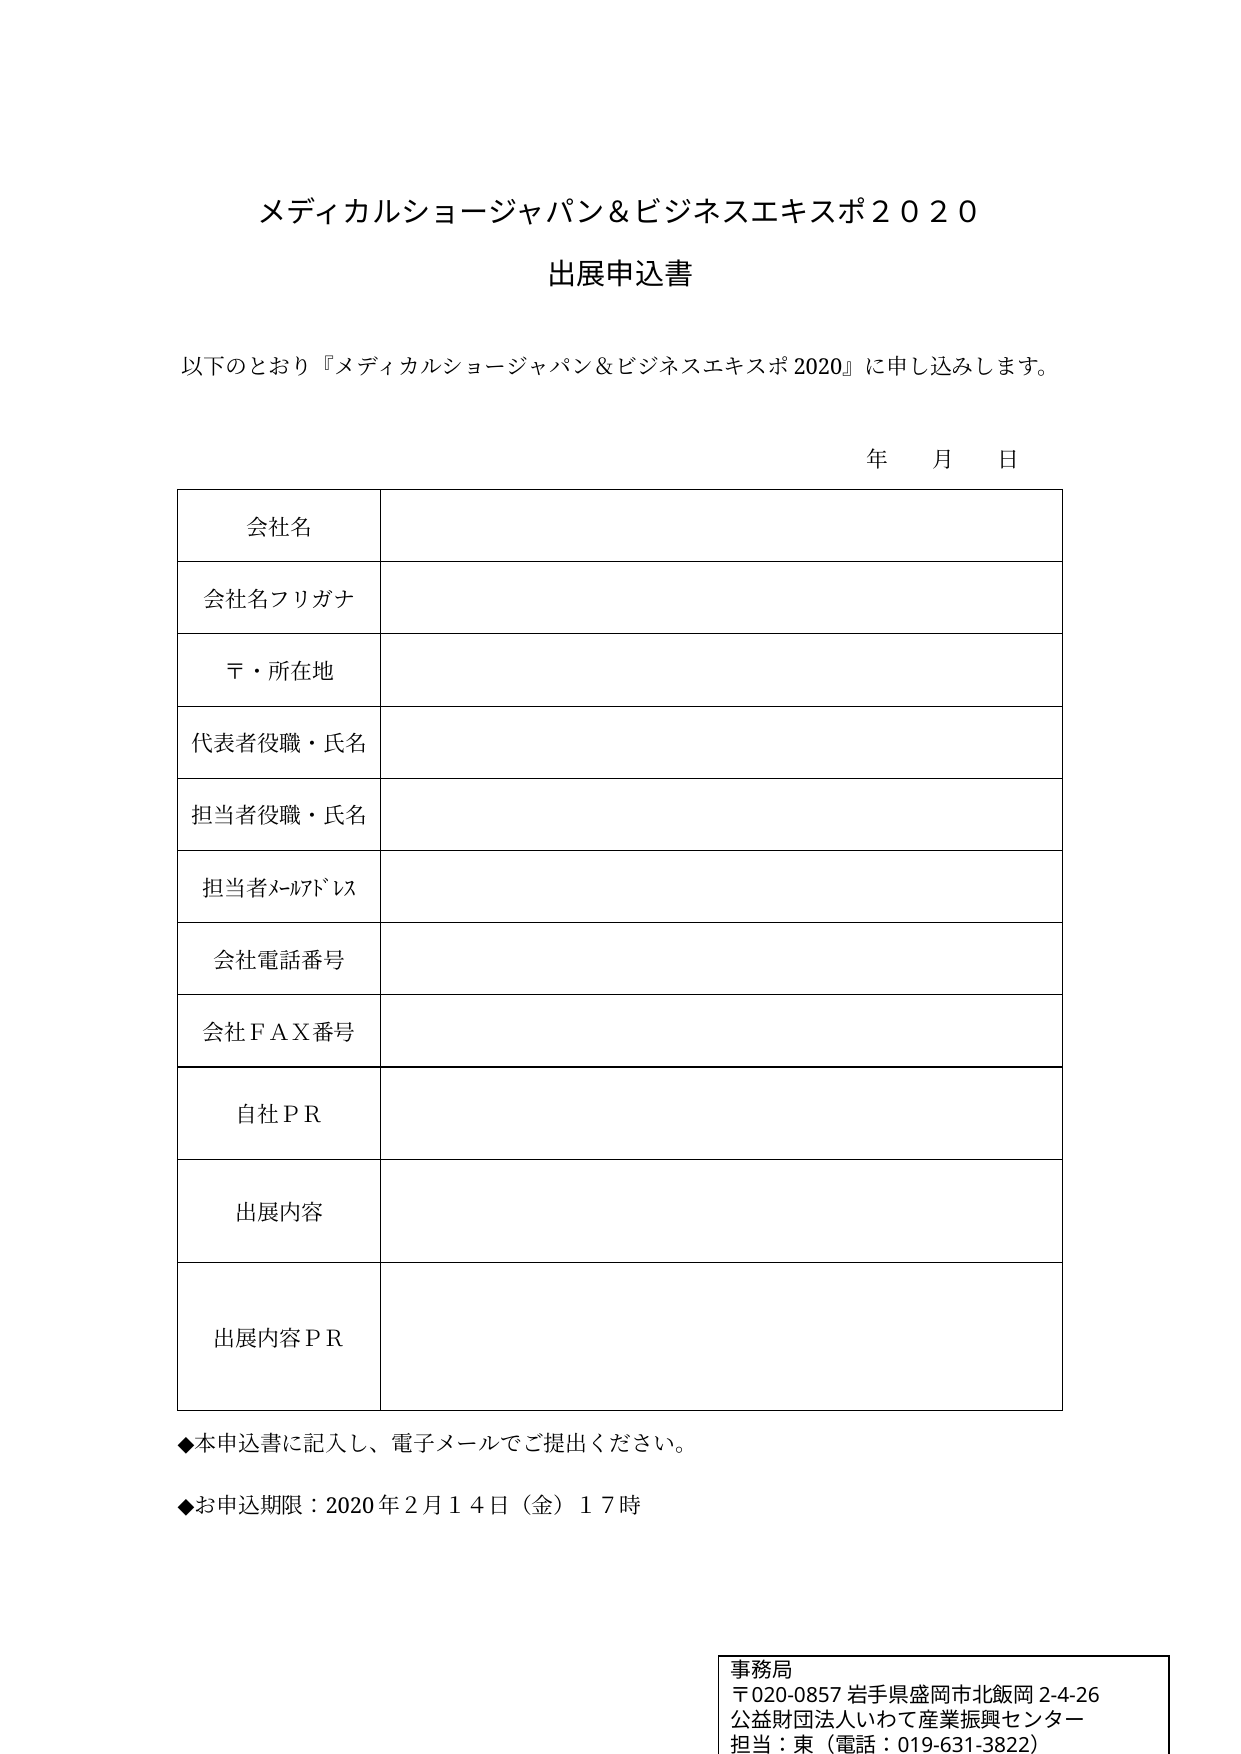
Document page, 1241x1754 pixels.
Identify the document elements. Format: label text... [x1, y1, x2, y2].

text ◆お申込期限：2020年２月１４日（金）１７時 [177, 1473, 1063, 1535]
table_cell [381, 707, 1062, 778]
table_cell 〒・所在地 [178, 634, 380, 706]
text メディカルショージャパン＆ビジネスエキスポ２０２０ [177, 178, 1063, 241]
table_cell [381, 1263, 1062, 1410]
table_cell 会社名フリガナ [178, 562, 380, 633]
table_cell 担当者役職・氏名 [178, 779, 380, 850]
text 以下のとおり『メディカルショージャパン＆ビジネスエキスポ2020』に申し込みします。 [177, 334, 1063, 396]
table_cell 自社ＰＲ [178, 1068, 380, 1159]
text ◆本申込書に記入し、電子メールでご提出ください。 [177, 1411, 1063, 1473]
table_header [381, 490, 1062, 561]
table_cell [381, 923, 1062, 994]
table_cell [381, 851, 1062, 922]
table_cell [381, 995, 1062, 1066]
text 出展申込書 [177, 241, 1063, 303]
table_cell 代表者役職・氏名 [178, 707, 380, 778]
table_cell [381, 1068, 1062, 1159]
table_cell 担当者ﾒｰﾙｱﾄﾞﾚｽ [178, 851, 380, 922]
table_cell [381, 779, 1062, 850]
table_cell [381, 634, 1062, 706]
table_cell 出展内容 [178, 1160, 380, 1262]
table_cell 会社電話番号 [178, 923, 380, 994]
table_cell 出展内容ＰＲ [178, 1263, 380, 1410]
table_cell [381, 562, 1062, 633]
table_header 会社名 [178, 490, 380, 561]
table_cell [381, 1160, 1062, 1262]
table_cell 会社ＦＡＸ番号 [178, 995, 380, 1066]
text 年 月 日 [177, 427, 1019, 489]
